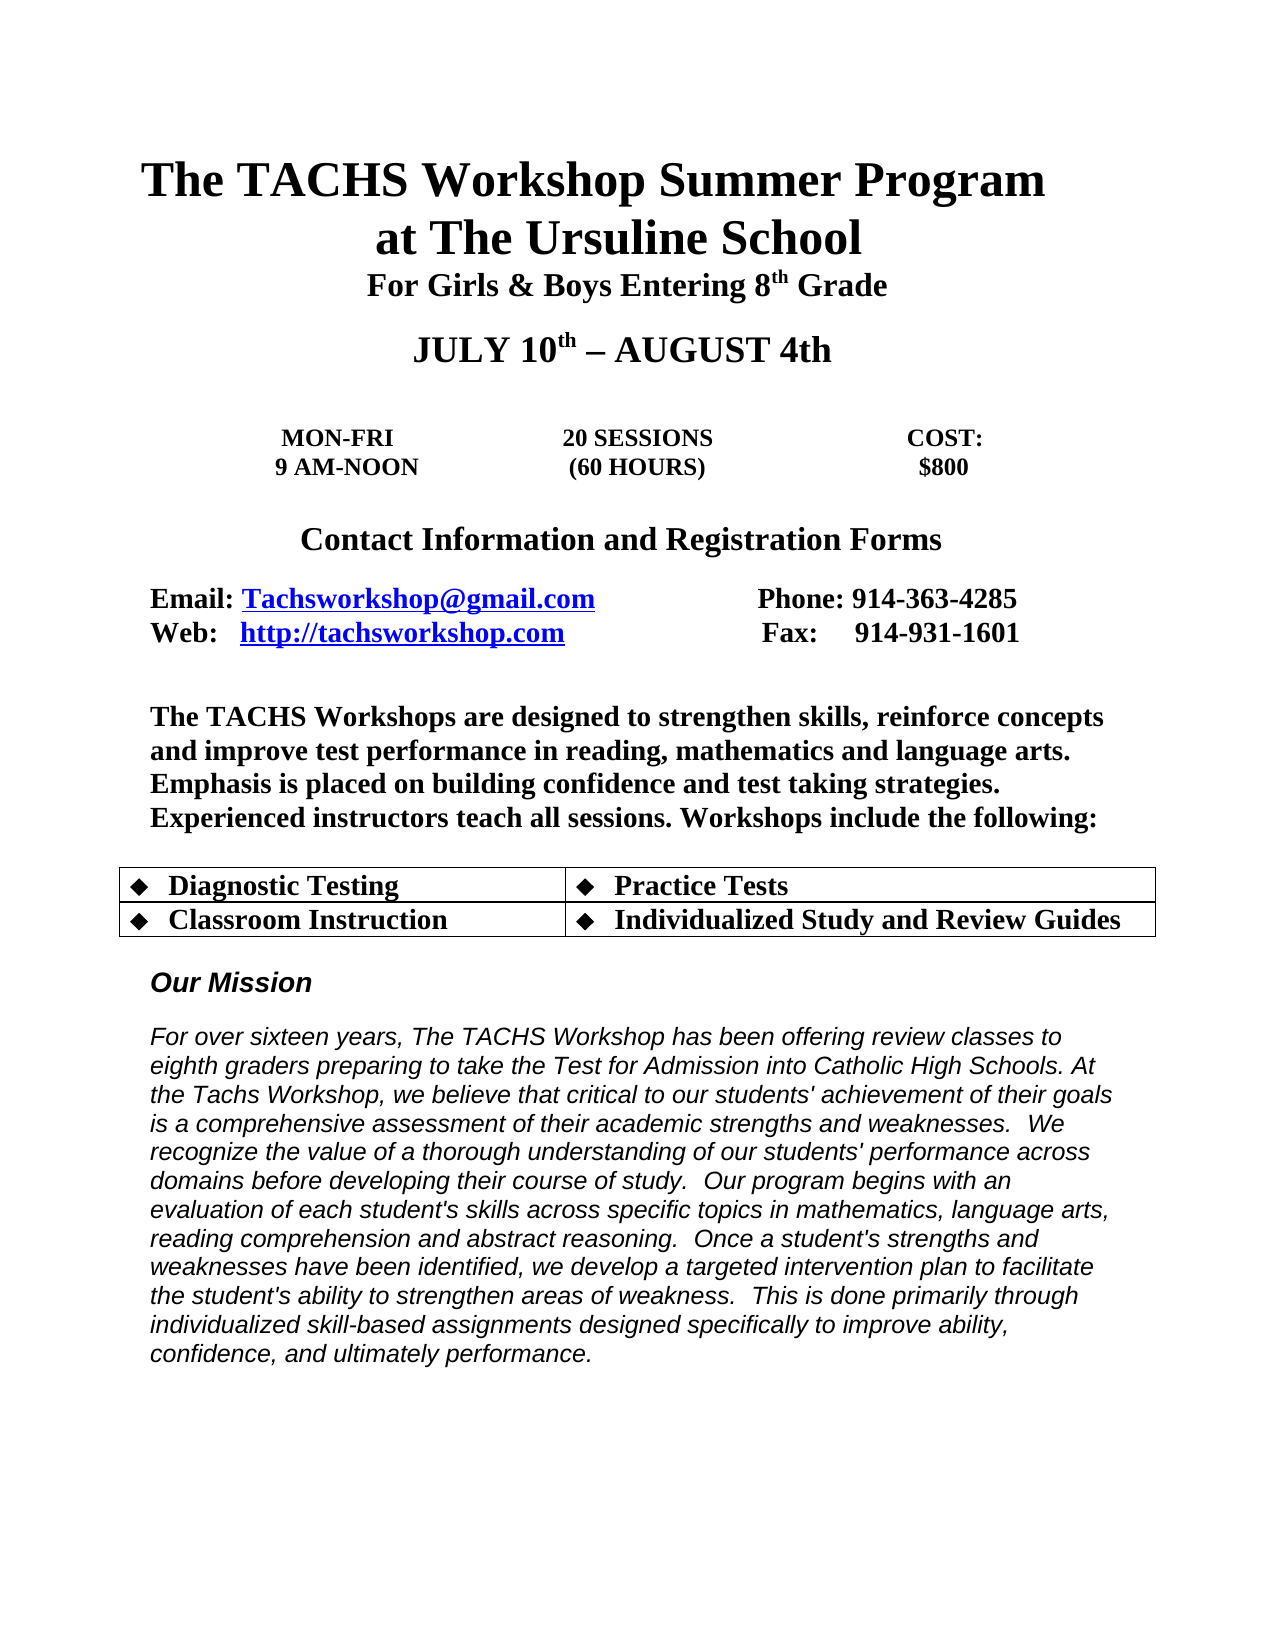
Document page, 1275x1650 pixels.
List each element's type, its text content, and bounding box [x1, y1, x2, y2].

text at The Ursuline School [150, 207, 1125, 265]
table_header Diagnostic Testing [120, 868, 565, 901]
table_header Practice Tests [566, 868, 1155, 901]
text The TACHS Workshops are designed to strengthen skills, reinforce concepts and improve test performance in reading, mathematics and language arts. Emphasis is placed on building confidence and test taking strategies. Experienced instructors teach all sessions. Workshops include the following: [150, 699, 1125, 833]
subtitle Contact Information and Registration Forms [300, 519, 1125, 557]
text Our Mission [150, 966, 1125, 998]
text 9 AM-NOON (60 HOURS) $800 [150, 452, 1125, 481]
subtitle The TACHS Workshop Summer Program [141, 150, 1125, 207]
table_cell Classroom Instruction [120, 903, 565, 936]
text JULY 10th – AUGUST 4th [300, 327, 1125, 394]
text MON-FRI 20 SESSIONS COST: [150, 423, 1125, 452]
text For over sixteen years, The TACHS Workshop has been offering review classes to eighth graders preparing to take the Test for Admission into Catholic High Schools. At the Tachs Workshop, we believe that critical to our students' achievement of their goals is a comprehensive assessment of their academic strengths and weaknesses. We recognize the value of a thorough understanding of our students' performance across domains before developing their course of study. Our program begins with an evaluation of each student's skills across specific topics in mathematics, language arts, reading comprehension and abstract reasoning. Once a student's strengths and weaknesses have been identified, we develop a targeted intervention plan to facilitate the student's ability to strengthen areas of weakness. This is done primarily through individualized skill-based assignments designed specifically to improve ability, confidence, and ultimately performance. [150, 1022, 1125, 1367]
table_cell Individualized Study and Review Guides [566, 903, 1155, 936]
subtitle Web: http://tachsworkshop.com Fax: 914-931-1601 [150, 615, 1125, 649]
subtitle Email: Tachsworkshop@gmail.com Phone: 914-363-4285 [150, 582, 1125, 615]
subtitle For Girls & Boys Entering 8th Grade [150, 265, 1125, 303]
